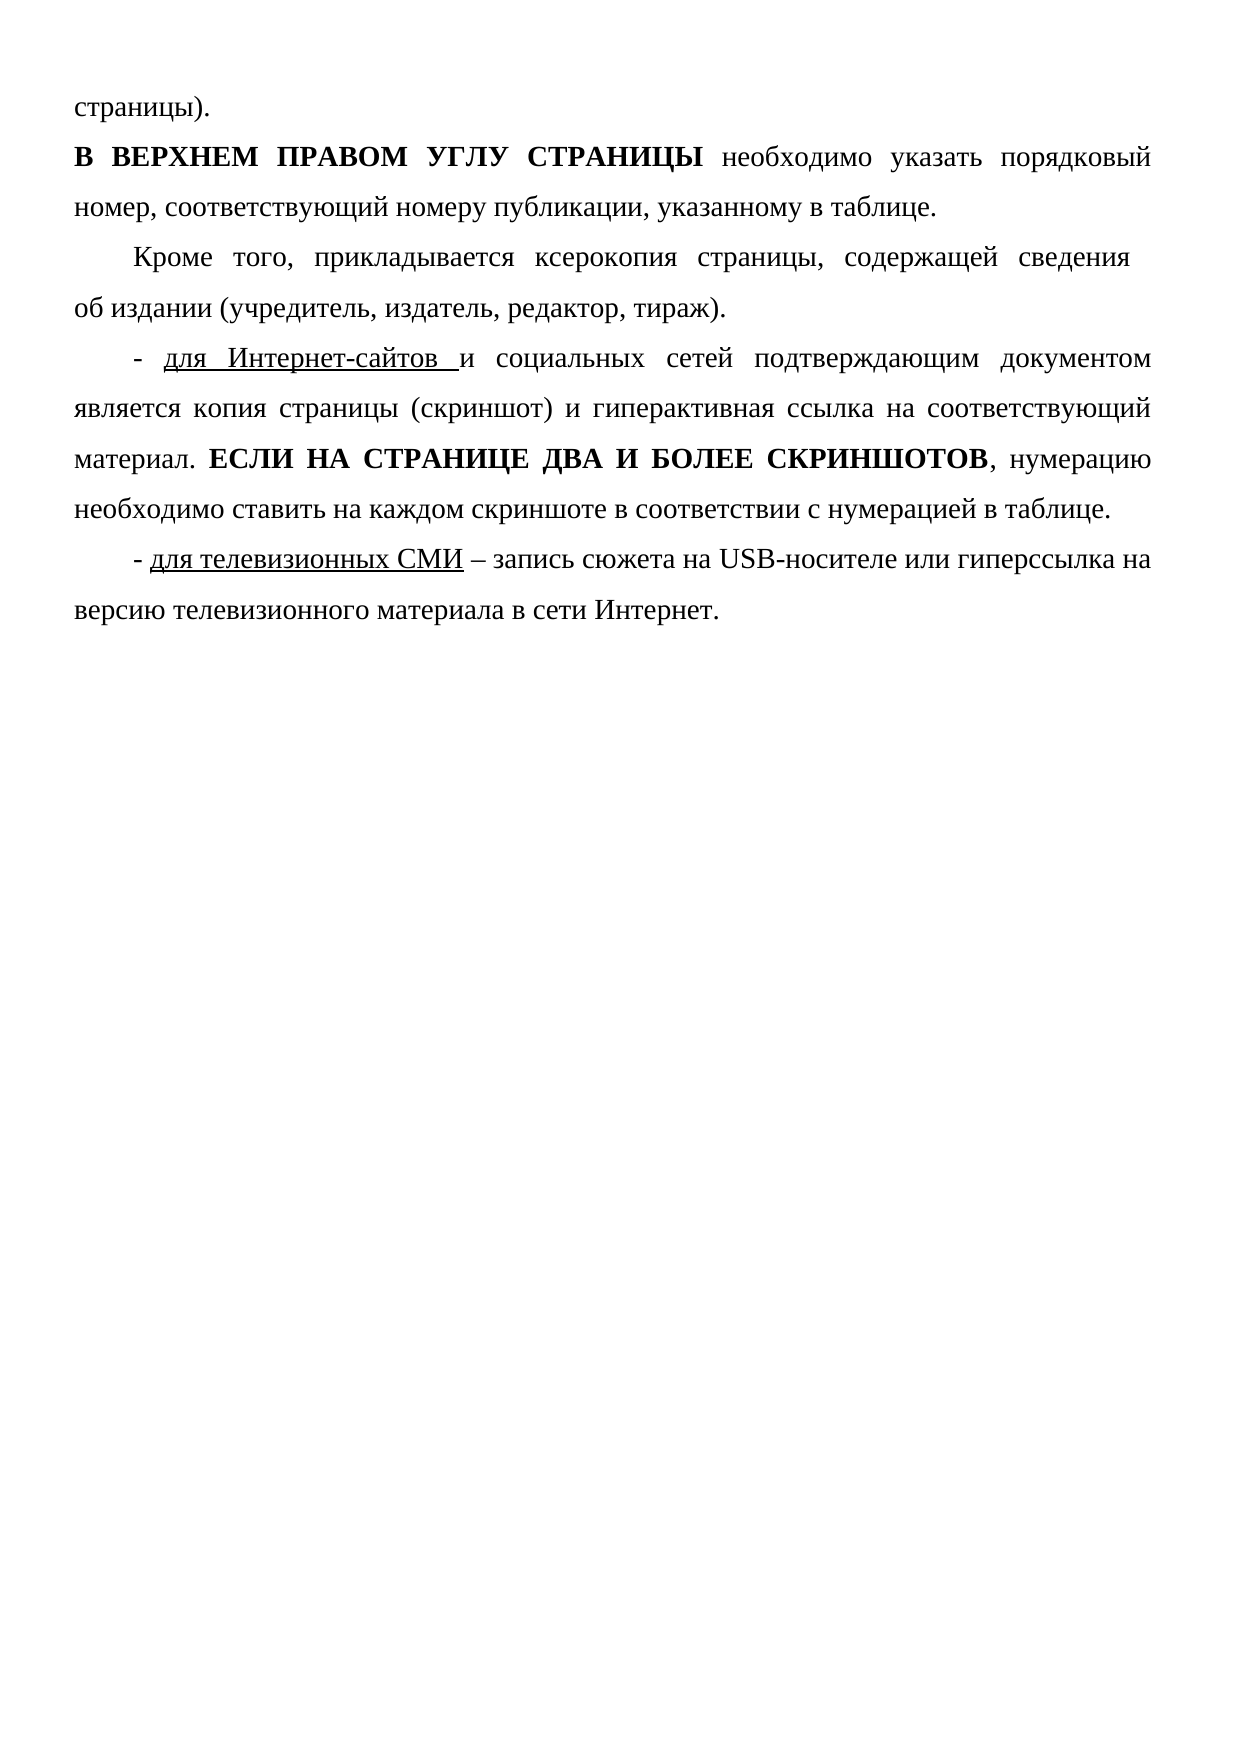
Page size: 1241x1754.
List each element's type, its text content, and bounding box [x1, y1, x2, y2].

text - для телевизионных СМИ – запись сюжета на USB-носителе или гиперссылка на версию телевизионного материала в сети Интернет. [74, 541, 1152, 625]
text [74, 89, 1152, 223]
text - для Интернет-сайтов и социальных сетей подтверждающим документом является копия страницы (скриншот) и гиперактивная ссылка на соответствующий материал. ЕСЛИ НА СТРАНИЦЕ ДВА И БОЛЕЕ СКРИНШОТОВ, нумерацию необходимо ставить на каждом скриншоте в соответствии с нумерацией в таблице. [74, 340, 1152, 525]
text Кроме того, прикладывается ксерокопия страницы, содержащей сведения об издании (учредитель, издатель, редактор, тираж). [74, 239, 1152, 323]
